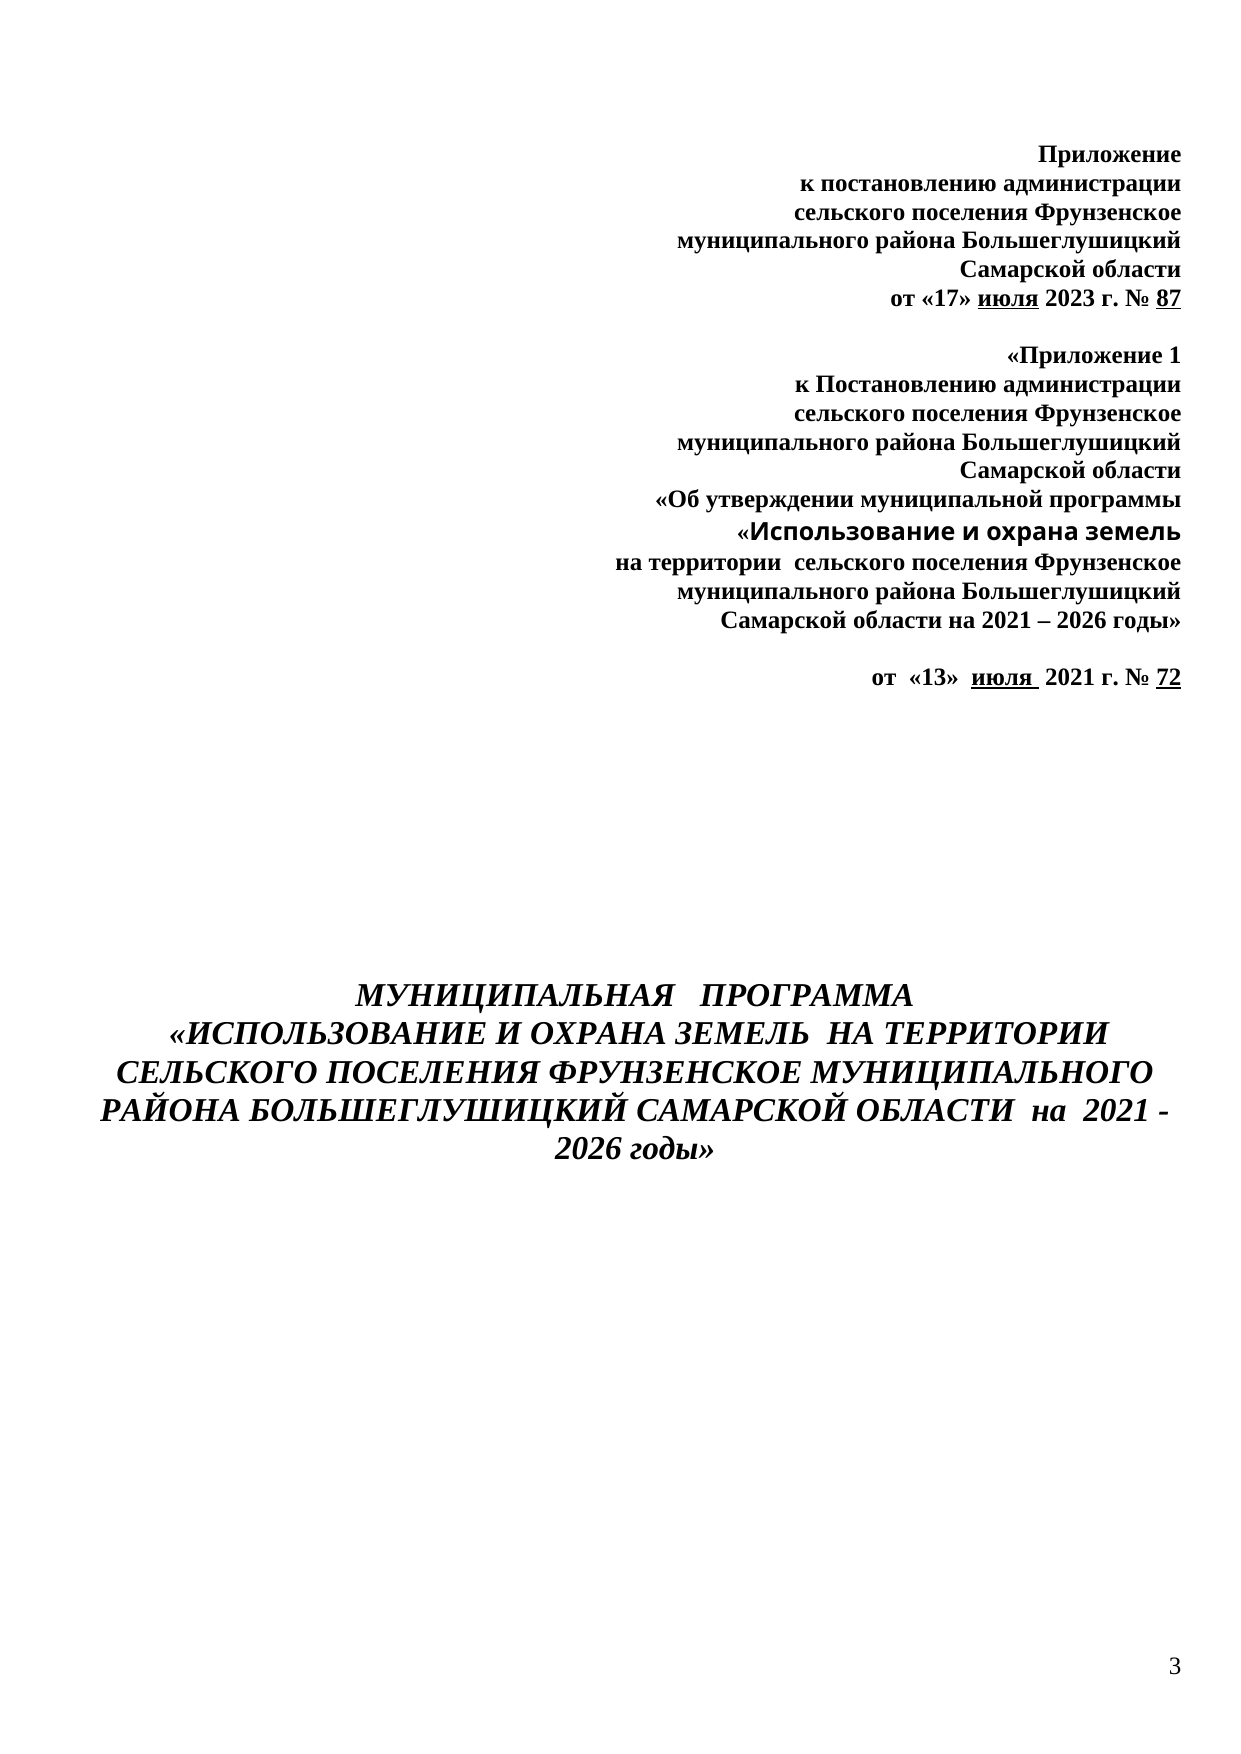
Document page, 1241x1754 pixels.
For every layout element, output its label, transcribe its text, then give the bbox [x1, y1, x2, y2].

text муниципального района Большеглушицкий [89, 427, 1181, 456]
text Самарской области на 2021 – 2026 годы» [89, 605, 1181, 633]
text МУНИЦИПАЛЬНАЯ ПРОГРАММА [89, 975, 1181, 1013]
text сельского поселения Фрунзенское [89, 398, 1181, 427]
text «Использование и охрана земель [89, 513, 1181, 547]
text к постановлению администрации [89, 168, 1181, 197]
text от «17» июля 2023 г. № 87 [89, 283, 1181, 312]
text муниципального района Большеглушицкий [89, 226, 1181, 254]
text муниципального района Большеглушицкий [89, 576, 1181, 605]
text Самарской области [89, 456, 1181, 484]
text от «13» июля 2021 г. № 72 [89, 662, 1181, 691]
text к Постановлению администрации [89, 369, 1181, 398]
text «Об утверждении муниципальной программы [89, 484, 1181, 513]
text сельского поселения Фрунзенское [89, 197, 1181, 226]
text «ИСПОЛЬЗОВАНИЕ И ОХРАНА ЗЕМЕЛЬ НА ТЕРРИТОРИИ СЕЛЬСКОГО ПОСЕЛЕНИЯ ФРУНЗЕНСКОЕ МУНИЦИПАЛЬНОГО РАЙОНА БОЛЬШЕГЛУШИЦКИЙ САМАРСКОЙ ОБЛАСТИ на 2021 -2026 годы» [89, 1013, 1181, 1167]
text Самарской области [89, 254, 1181, 283]
text «Приложение 1 [89, 341, 1181, 369]
text на территории сельского поселения Фрунзенское [89, 547, 1181, 576]
text Приложение [89, 139, 1181, 168]
